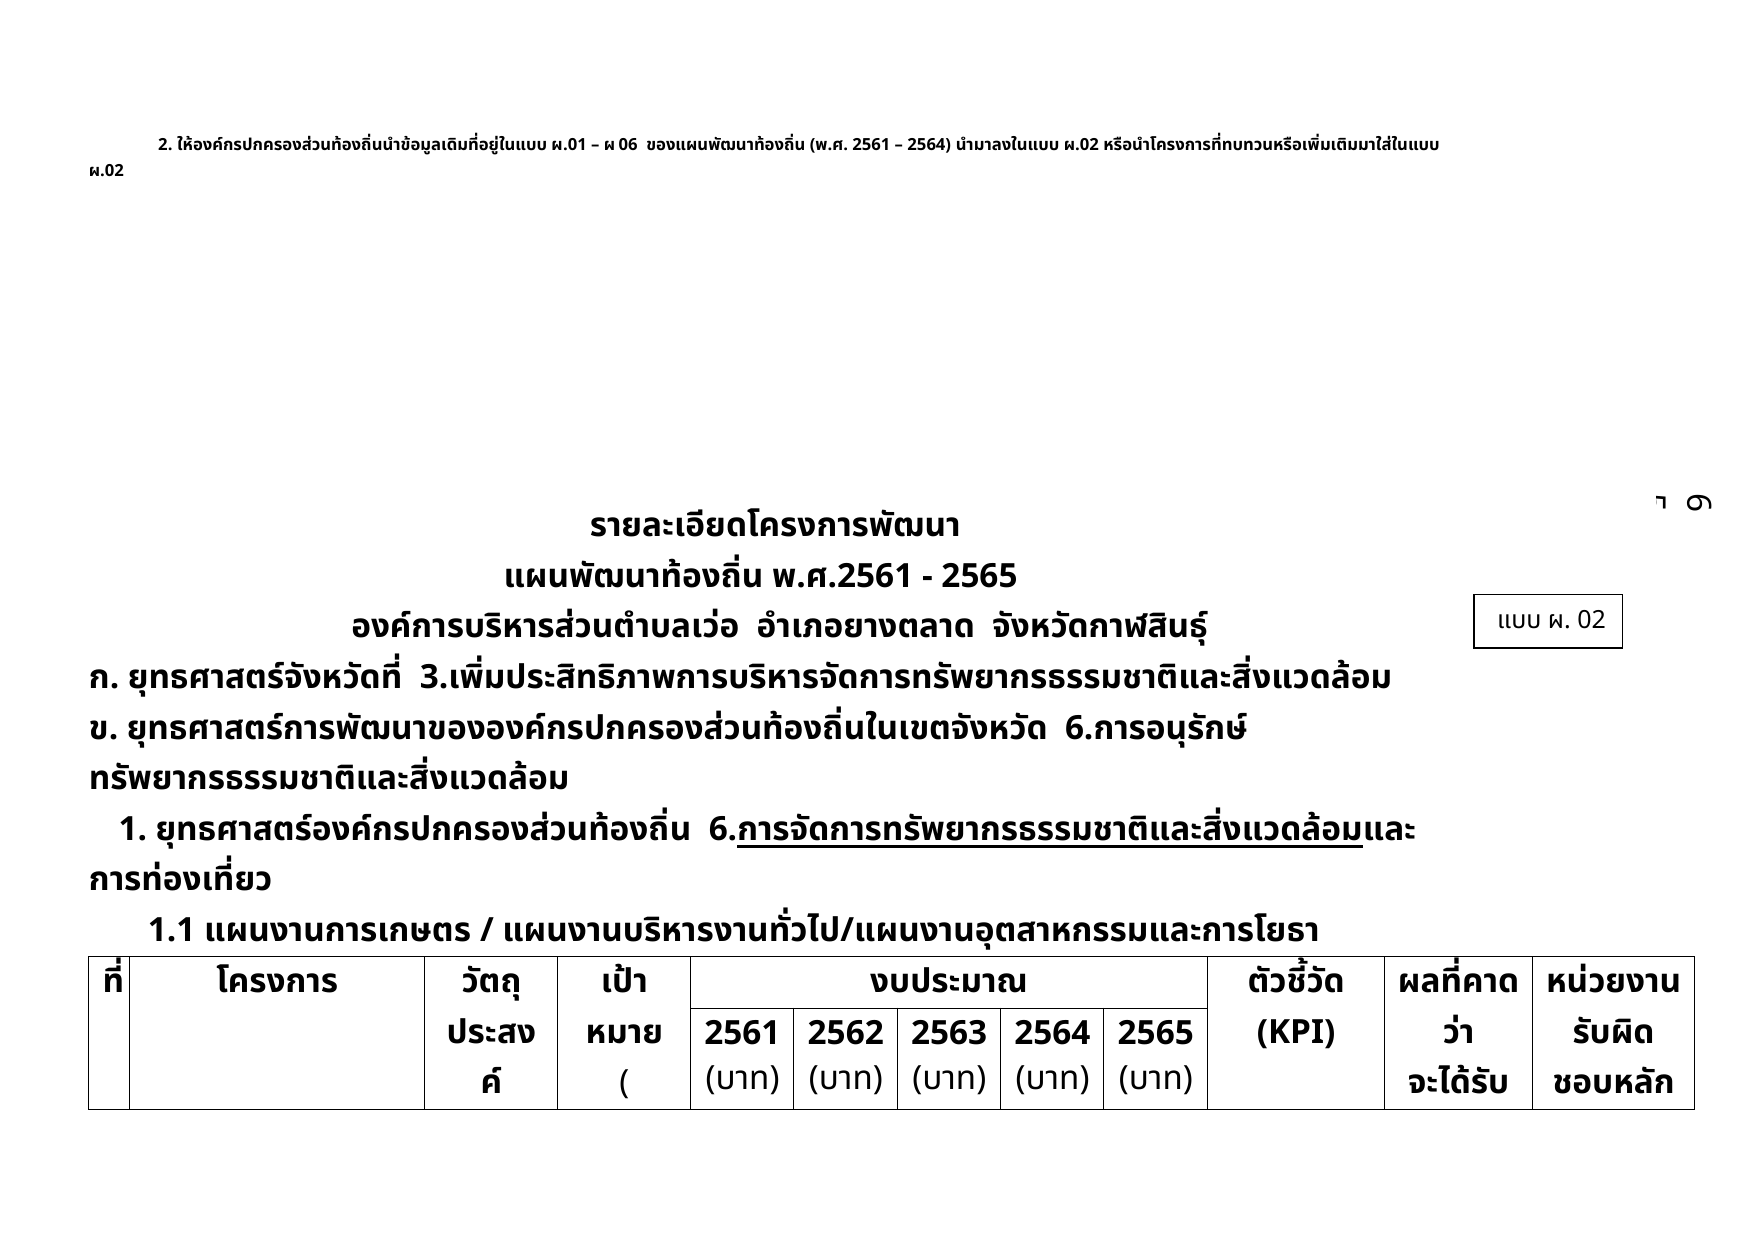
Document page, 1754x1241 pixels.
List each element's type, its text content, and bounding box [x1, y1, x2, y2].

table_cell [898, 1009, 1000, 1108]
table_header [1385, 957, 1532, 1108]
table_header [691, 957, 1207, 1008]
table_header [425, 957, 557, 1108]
text องค์การบริหารส่วนตำบลเว่อ อำเภอยางตลาด จังหวัดกาฬสินธุ์ [89, 602, 1462, 653]
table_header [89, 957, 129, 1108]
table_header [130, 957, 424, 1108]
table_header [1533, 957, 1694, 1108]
text แผนพัฒนาท้องถิ่น พ.ศ.2561 - 2565 [89, 552, 1432, 602]
text 1.1 แผนงานการเกษตร / แผนงานบริหารงานทั่วไป/แผนงานอุตสาหกรรมและการโยธา [89, 906, 1432, 956]
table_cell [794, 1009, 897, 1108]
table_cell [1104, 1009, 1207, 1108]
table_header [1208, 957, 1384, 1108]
text ข. ยุทธศาสตร์การพัฒนาขององค์กรปกครองส่วนท้องถิ่นในเขตจังหวัด 6.การอนุรักษ์ทรัพยากรธรรมชาติและสิ่งแวดล้อม [89, 703, 1432, 804]
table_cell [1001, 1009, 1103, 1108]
text รายละเอียดโครงการพัฒนา [89, 501, 1462, 552]
text 2. ให้องค์กรปกครองส่วนท้องถิ่นนำข้อมูลเดิมที่อยู่ในแบบ ผ.01 – ผ06 ของแผนพัฒนาท้องถิ่น (พ.ศ. 2561 – 2564) นำมาลงในแบบ ผ.02 หรือนำโครงการที่ทบทวนหรือเพิ่มเติมมาใส่ในแบบ ผ.02 [89, 133, 1462, 183]
text 1. ยุทธศาสตร์องค์กรปกครองส่วนท้องถิ่น 6.การจัดการทรัพยากรธรรมชาติและสิ่งแวดล้อมและการท่องเที่ยว [89, 804, 1432, 906]
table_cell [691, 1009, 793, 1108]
text ก. ยุทธศาสตร์จังหวัดที่ 3.เพิ่มประสิทธิภาพการบริหารจัดการทรัพยากรธรรมชาติและสิ่งแวดล้อม [89, 653, 1432, 703]
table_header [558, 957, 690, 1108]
